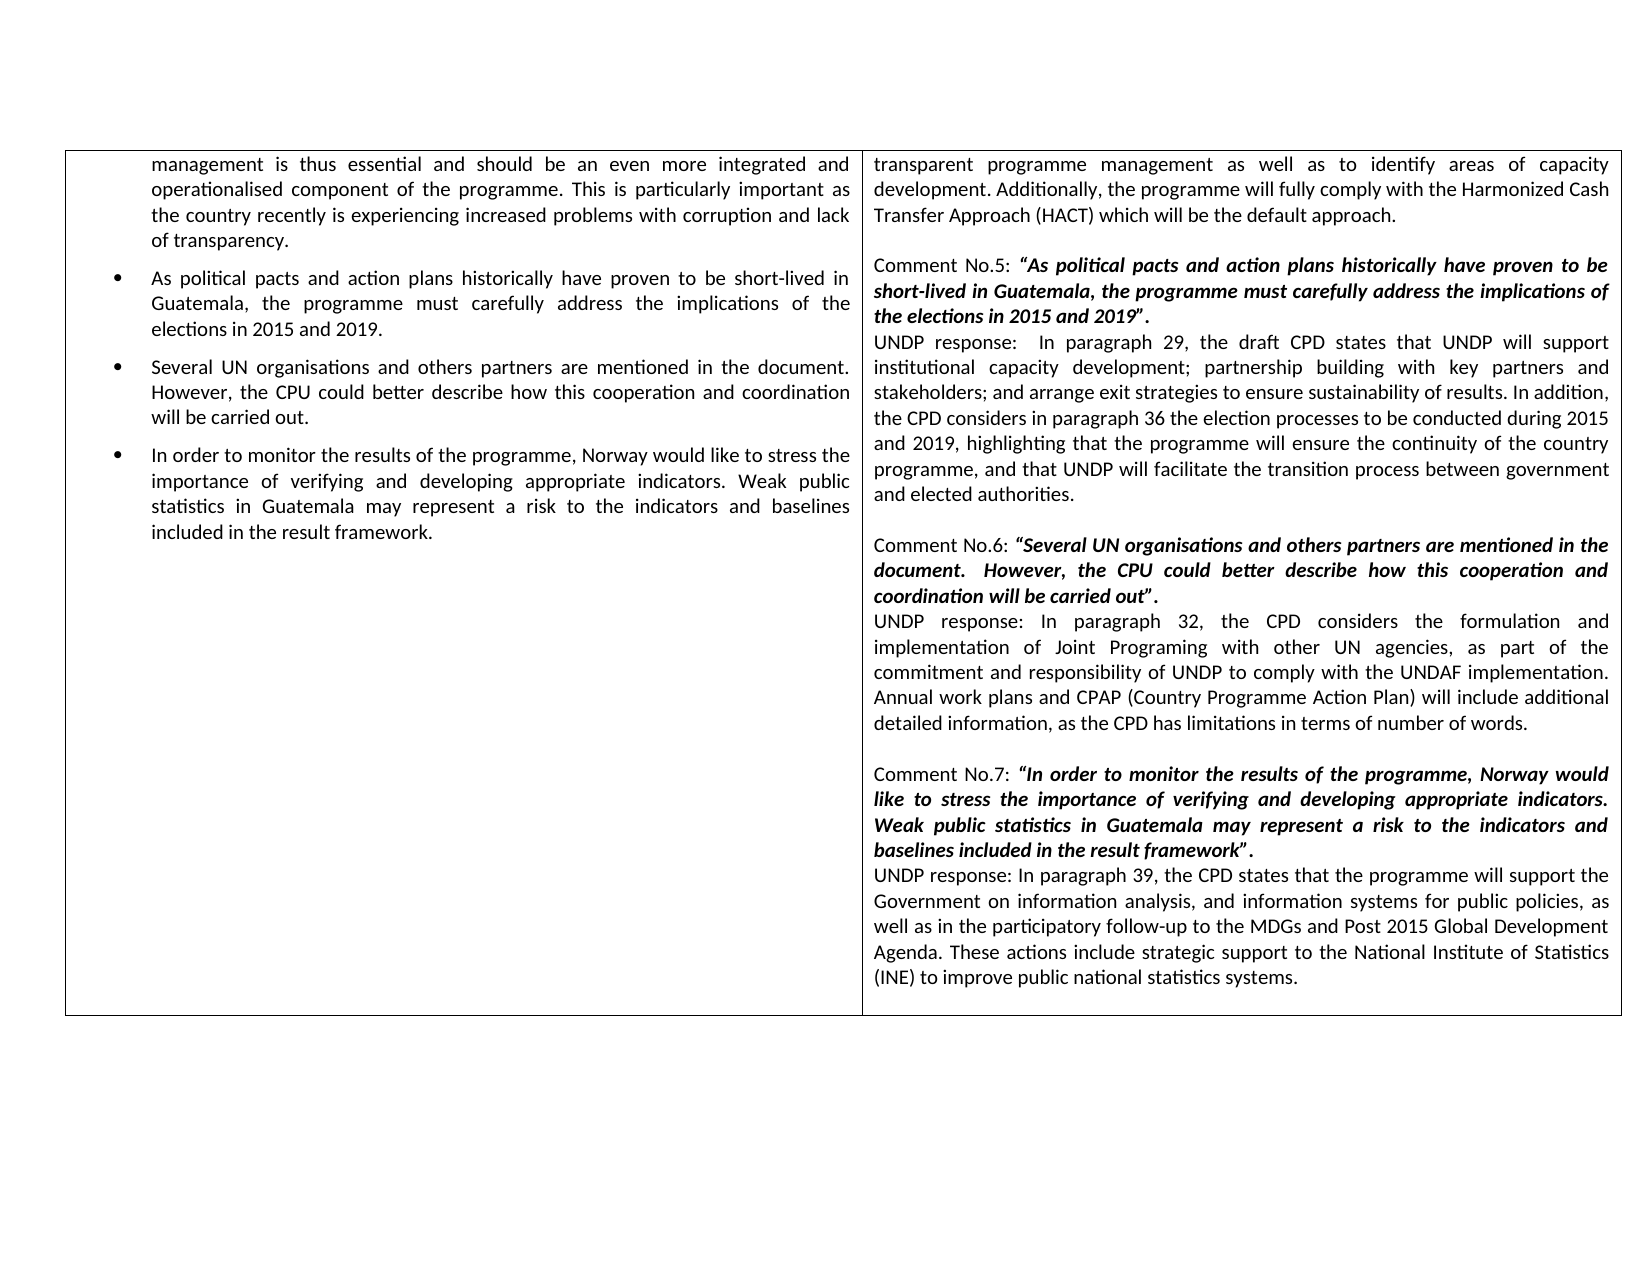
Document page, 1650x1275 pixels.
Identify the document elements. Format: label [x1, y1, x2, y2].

table_cell [66, 151, 862, 1015]
table_cell [863, 151, 1621, 1015]
